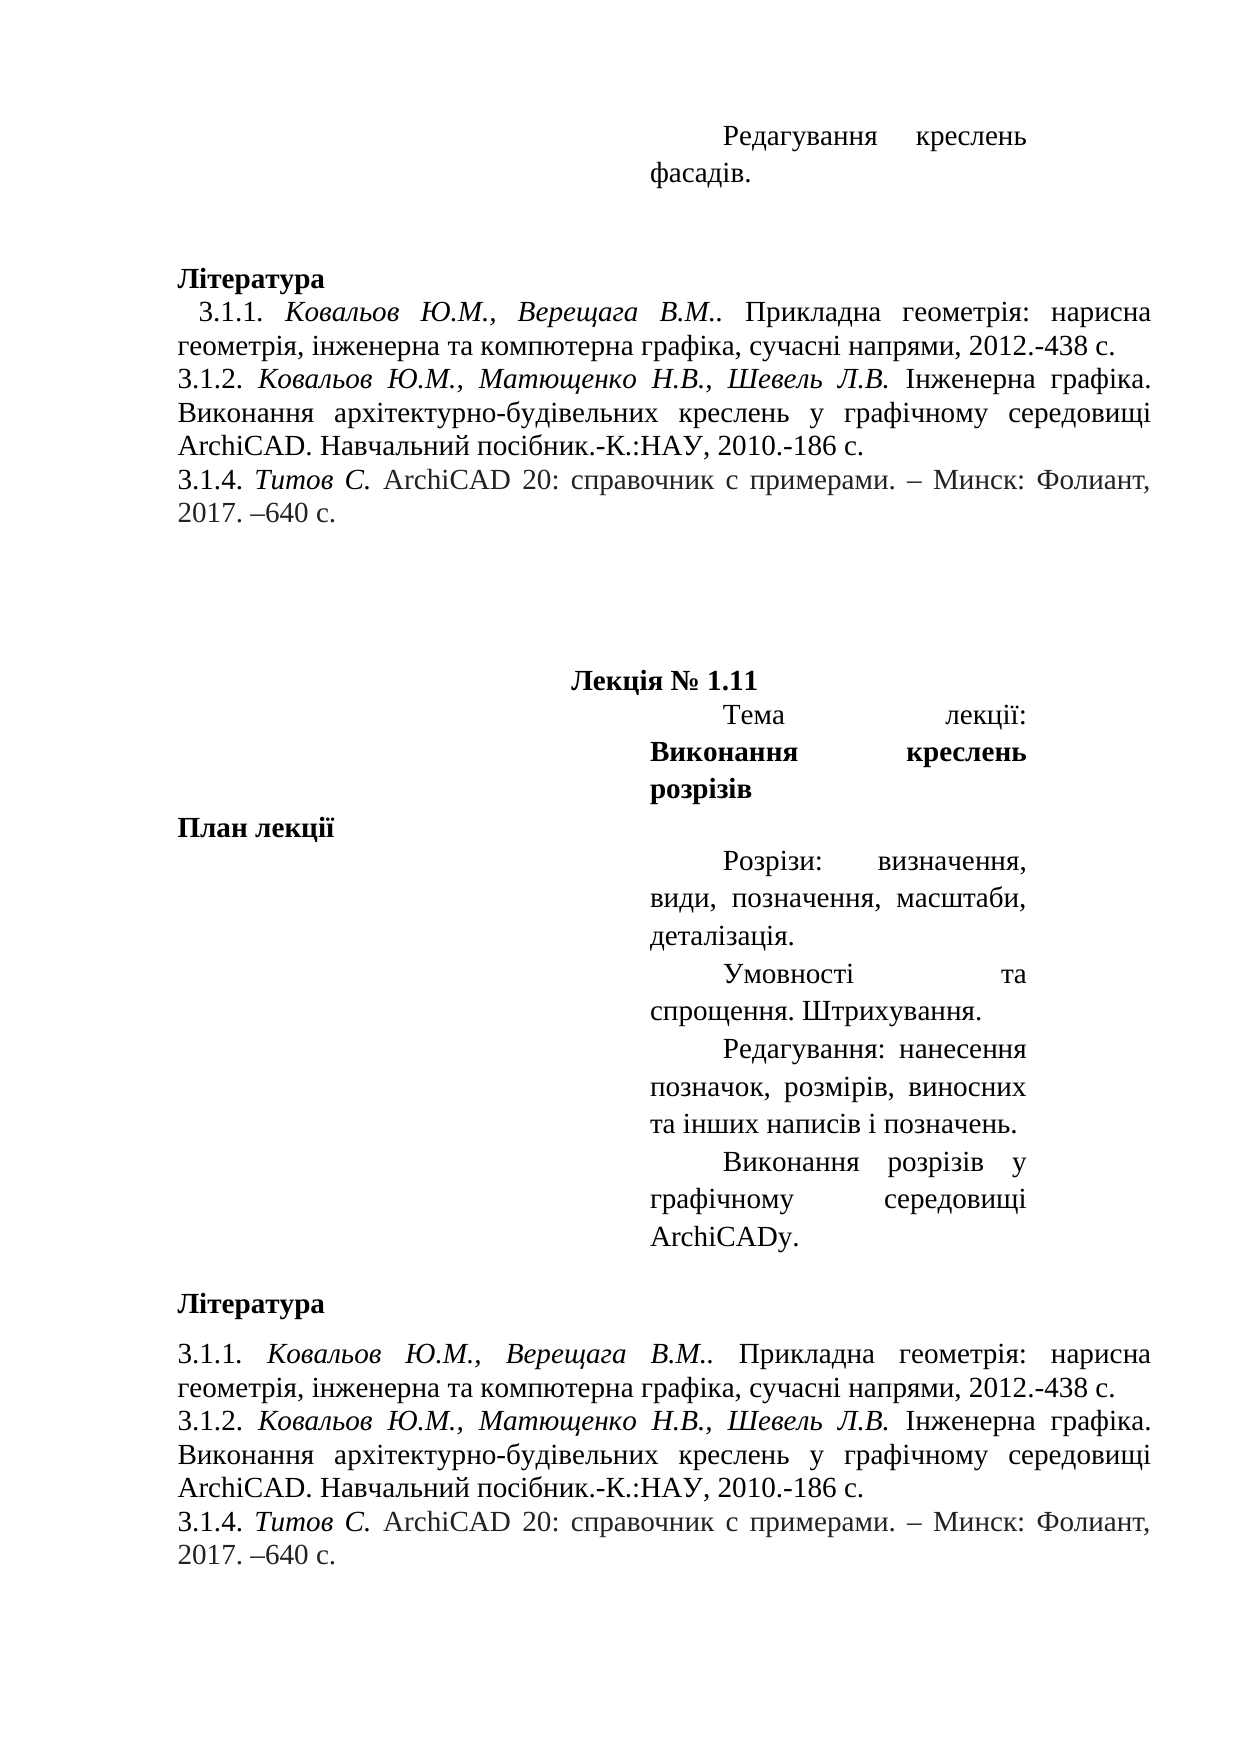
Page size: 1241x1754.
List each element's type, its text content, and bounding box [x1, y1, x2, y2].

text 3.1.1. Ковальов Ю.М., Верещага В.М.. Прикладна геометрія: нарисна геометрія, інженерна та компютерна графіка, сучасні напрями, 2012.-438 с. [177, 294, 1152, 361]
text План лекції [177, 810, 1152, 843]
text 3.1.2. Ковальов Ю.М., Матющенко Н.В., Шевель Л.В. Інженерна графіка. Виконання архітектурно-будівельних креслень у графічному середовищі ArchiCAD. Навчальний посібник.-К.:НАУ, 2010.-186 с. [177, 361, 1152, 462]
text 3.1.1. Ковальов Ю.М., Верещага В.М.. Прикладна геометрія: нарисна геометрія, інженерна та компютерна графіка, сучасні напрями, 2012.-438 с. [177, 1336, 1152, 1403]
text 3.1.2. Ковальов Ю.М., Матющенко Н.В., Шевель Л.В. Інженерна графіка. Виконання архітектурно-будівельних креслень у графічному середовищі ArchiCAD. Навчальний посібник.-К.:НАУ, 2010.-186 с. [177, 1403, 1152, 1504]
text Література [177, 261, 1152, 294]
text Лекція № 1.11 [177, 663, 1152, 697]
text 3.1.4. Титов С. ArchiCAD 20: справочник с примерами. – Минск: Фолиант, 2017. –640 с. [177, 462, 1152, 529]
text 3.1.4. Титов С. ArchiCAD 20: справочник с примерами. – Минск: Фолиант, 2017. –640 с. [177, 1504, 1152, 1571]
text Література [177, 1286, 1105, 1319]
